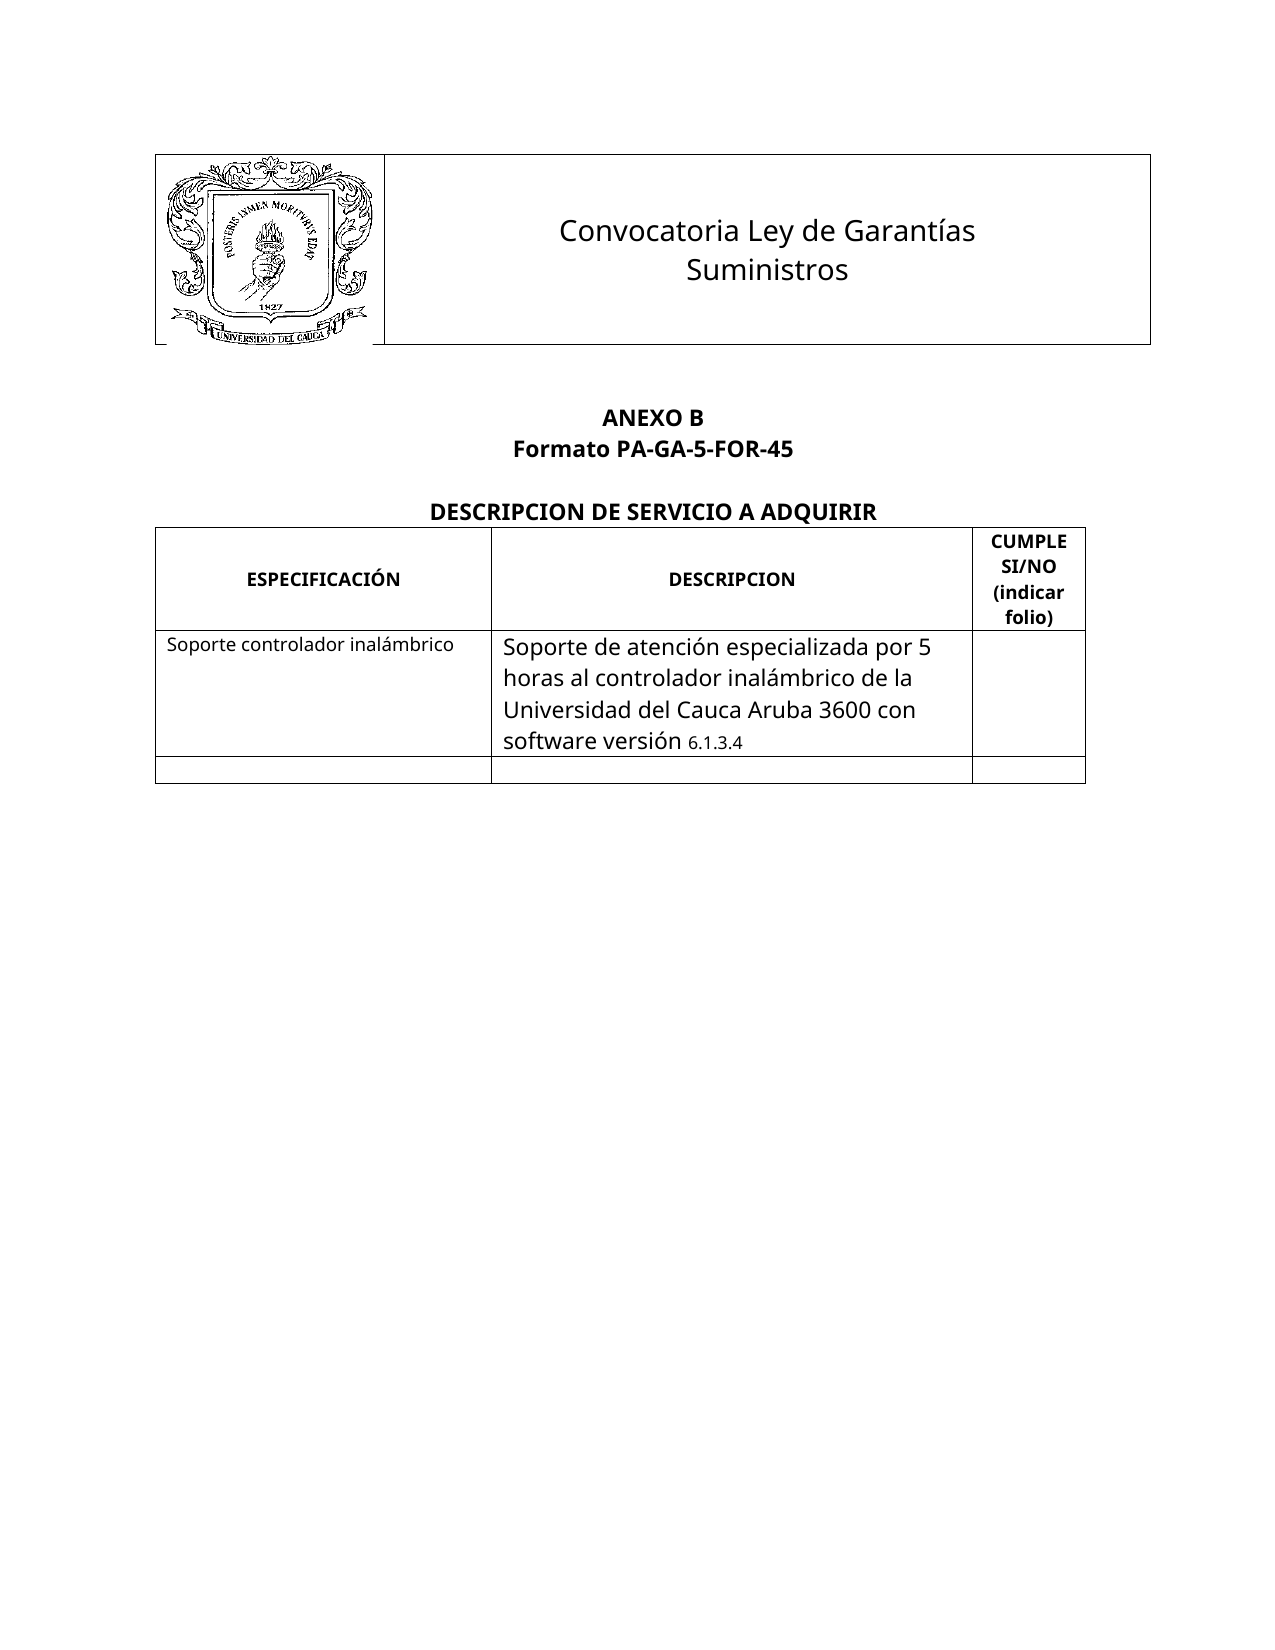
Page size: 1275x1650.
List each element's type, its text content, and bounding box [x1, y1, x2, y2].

table_header DESCRIPCION [492, 528, 972, 630]
text DESCRIPCION DE SERVICIO A ADQUIRIR [167, 496, 1139, 527]
table_header CUMPLE SI/NO (indicar folio) [973, 528, 1085, 630]
table_cell Soporte de atención especializada por 5 horas al controlador inalámbrico de la Universidad del Cauca Aruba 3600 con software versión 6.1.3.4 [492, 631, 972, 756]
text ANEXO B [167, 402, 1139, 433]
table_cell [156, 757, 491, 783]
table_cell [973, 757, 1085, 783]
picture [166, 155, 373, 345]
table_header ESPECIFICACIÓN [156, 528, 491, 630]
table_cell Soporte controlador inalámbrico [156, 631, 491, 756]
table_cell [492, 757, 972, 783]
table_header [156, 155, 166, 344]
table_header [373, 155, 384, 344]
text Formato PA-GA-5-FOR-45 [167, 433, 1139, 464]
table_header Convocatoria Ley de Garantías Suministros [385, 155, 1150, 344]
table_cell [973, 631, 1085, 756]
